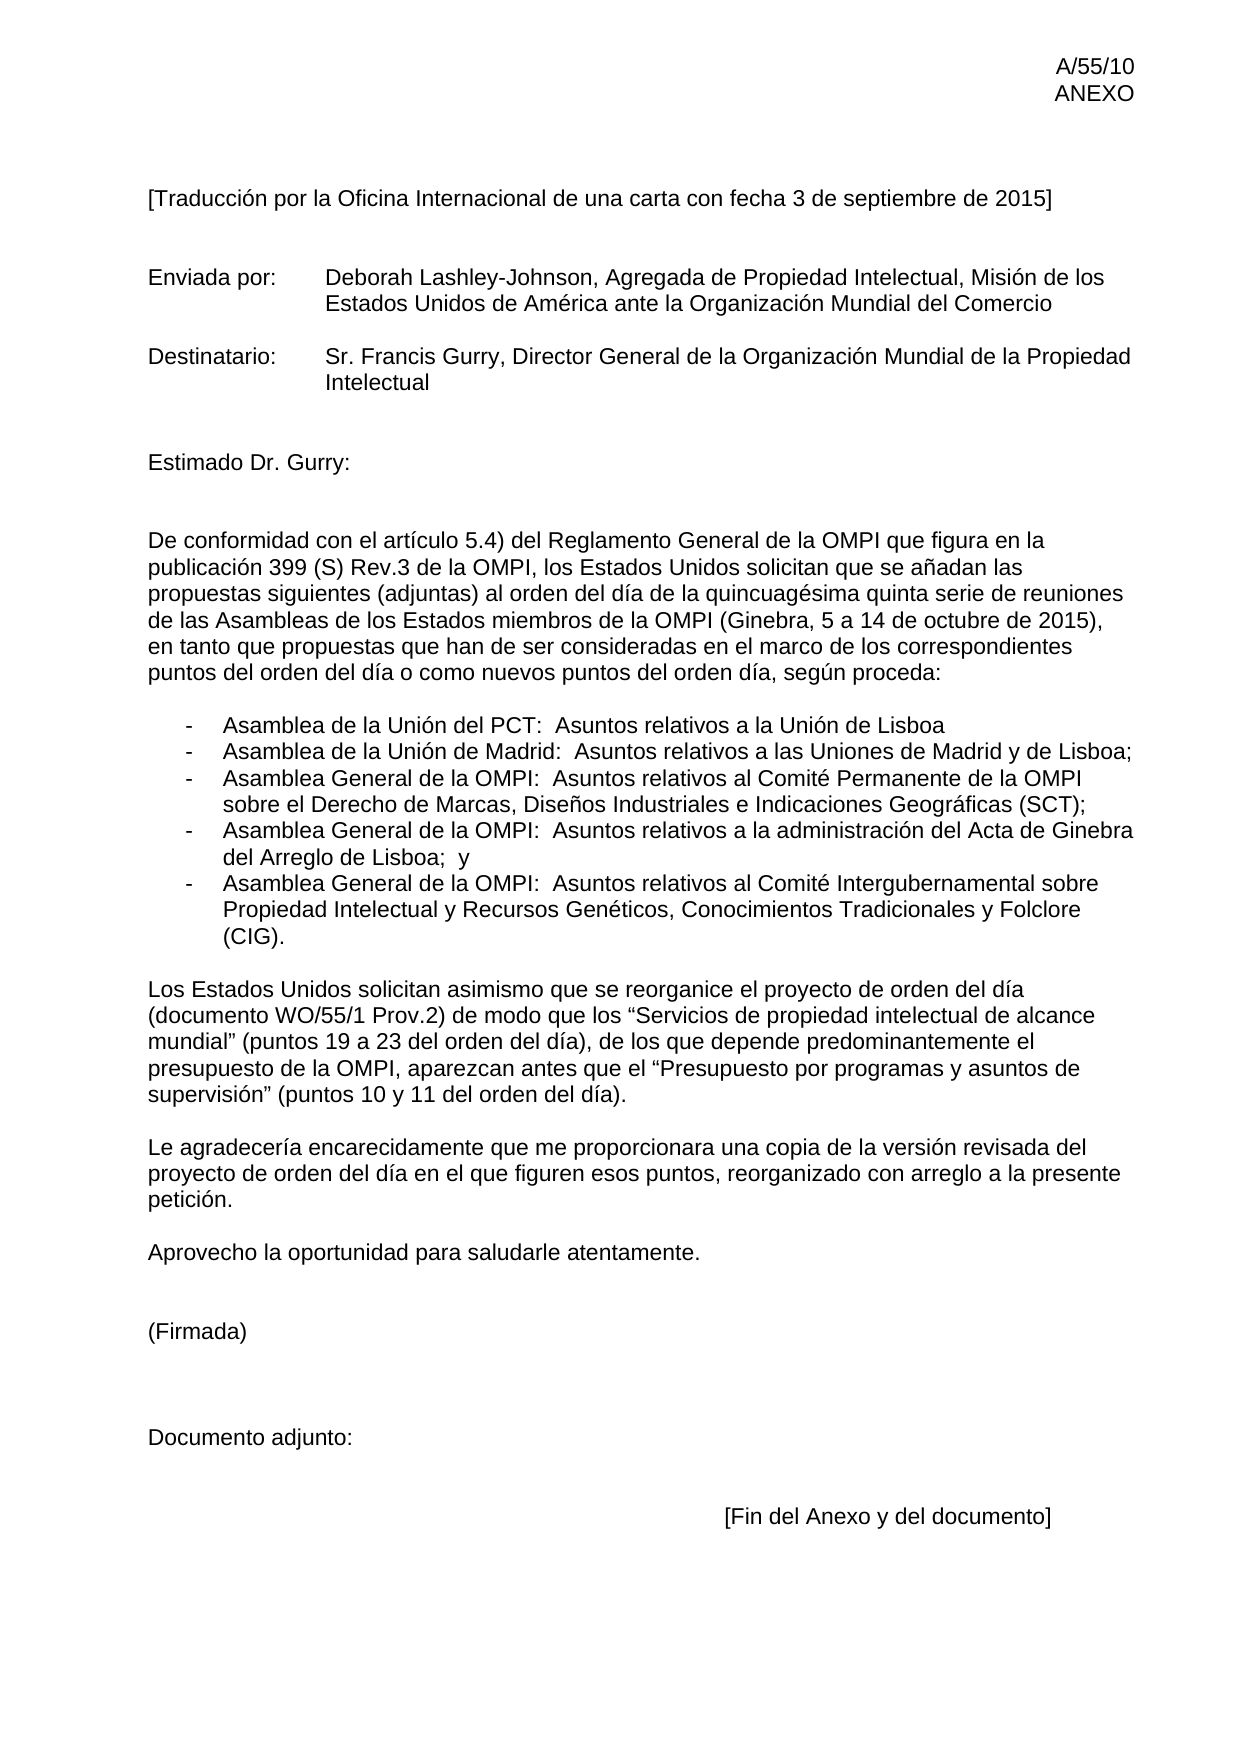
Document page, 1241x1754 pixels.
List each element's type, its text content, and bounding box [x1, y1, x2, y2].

text Los Estados Unidos solicitan asimismo que se reorganice el proyecto de orden del día (documento WO/55/1 Prov.2) de modo que los “Servicios de propiedad intelectual de alcance mundial” (puntos 19 a 23 del orden del día), de los que depende predominantemente el presupuesto de la OMPI, aparezcan antes que el “Presupuesto por programas y asuntos de supervisión” (puntos 10 y 11 del orden del día). [148, 976, 1134, 1107]
text [Traducción por la Oficina Internacional de una carta con fecha 3 de septiembre de 2015] [148, 185, 1134, 211]
list Asamblea General de la OMPI: Asuntos relativos al Comité Permanente de la OMPI sobre el Derecho de Marcas, Diseños Industriales e Indicaciones Geográficas (SCT); [185, 765, 1134, 817]
text Estimado Dr. Gurry: [148, 448, 1134, 475]
text Destinatario: Sr. Francis Gurry, Director General de la Organización Mundial de la Propiedad Intelectual [148, 343, 1134, 396]
text Le agradecería encarecidamente que me proporcionara una copia de la versión revisada del proyecto de orden del día en el que figuren esos puntos, reorganizado con arreglo a la presente petición. [148, 1134, 1134, 1213]
text Enviada por: Deborah Lashley-Johnson, Agregada de Propiedad Intelectual, Misión de los Estados Unidos de América ante la Organización Mundial del Comercio [148, 264, 1134, 317]
list Asamblea General de la OMPI: Asuntos relativos a la administración del Acta de Ginebra del Arreglo de Lisboa; y [185, 817, 1134, 870]
text [Fin del Anexo y del documento] [724, 1503, 1134, 1529]
list Asamblea de la Unión del PCT: Asuntos relativos a la Unión de Lisboa [185, 712, 1134, 738]
text Documento adjunto: [148, 1423, 1134, 1450]
text (Firmada) [148, 1318, 1134, 1344]
list Asamblea General de la OMPI: Asuntos relativos al Comité Intergubernamental sobre Propiedad Intelectual y Recursos Genéticos, Conocimientos Tradicionales y Folclore (CIG). [185, 870, 1134, 949]
text Aprovecho la oportunidad para saludarle atentamente. [148, 1239, 1134, 1265]
list Asamblea de la Unión de Madrid: Asuntos relativos a las Uniones de Madrid y de Lisboa; [185, 738, 1134, 765]
text De conformidad con el artículo 5.4) del Reglamento General de la OMPI que figura en la publicación 399 (S) Rev.3 de la OMPI, los Estados Unidos solicitan que se añadan las propuestas siguientes (adjuntas) al orden del día de la quincuagésima quinta serie de reuniones de las Asambleas de los Estados miembros de la OMPI (Ginebra, 5 a 14 de octubre de 2015), en tanto que propuestas que han de ser consideradas en el marco de los correspondientes puntos del orden del día o como nuevos puntos del orden día, según proceda: [148, 527, 1134, 686]
